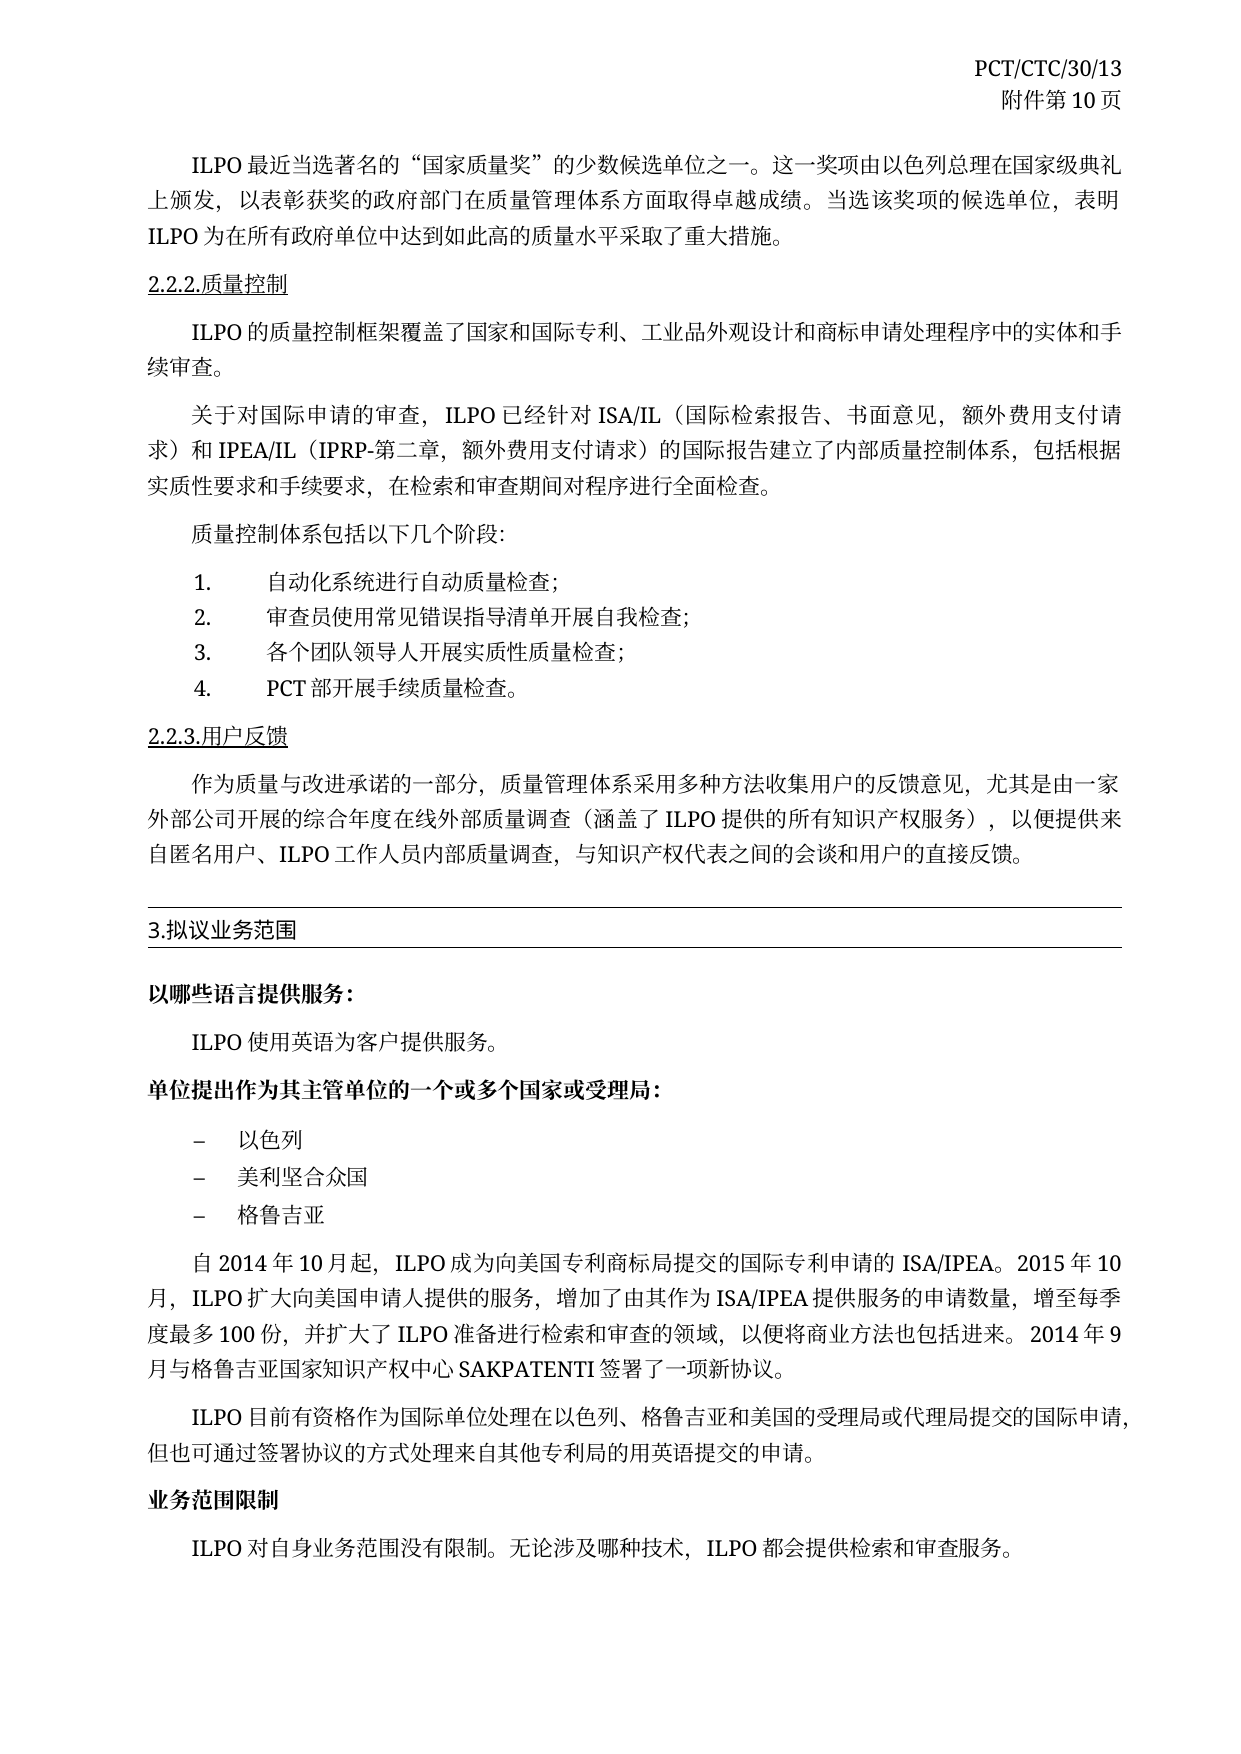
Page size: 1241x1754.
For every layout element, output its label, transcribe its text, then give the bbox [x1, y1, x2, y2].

text 2. 审查员使用常见错误指导清单开展自我检查； [193, 596, 1122, 632]
text 关于对国际申请的审查，ILPO已经针对ISA/IL（国际检索报告、书面意见，额外费用支付请求）和IPEA/IL（IPRP-第二章，额外费用支付请求）的国际报告建立了内部质量控制体系，包括根据实质性要求和手续要求，在检索和审查期间对程序进行全面检查。 [148, 394, 1122, 501]
text – 格鲁吉亚 [193, 1192, 1122, 1230]
text 3. 各个团队领导人开展实质性质量检查； [193, 632, 1122, 667]
text – 以色列 [193, 1117, 1122, 1155]
text ILPO对自身业务范围没有限制。无论涉及哪种技术，ILPO都会提供检索和审查服务。 [148, 1528, 1122, 1563]
text ILPO使用英语为客户提供服务。 [148, 1021, 1122, 1057]
subtitle 业务范围限制 [148, 1480, 1122, 1515]
subtitle 3.拟议业务范围 [148, 908, 1122, 947]
text ILPO最近当选著名的“国家质量奖”的少数候选单位之一。这一奖项由以色列总理在国家级典礼上颁发，以表彰获奖的政府部门在质量管理体系方面取得卓越成绩。当选该奖项的候选单位，表明ILPO为在所有政府单位中达到如此高的质量水平采取了重大措施。 [148, 144, 1122, 251]
text 以哪些语言提供服务： [148, 973, 1122, 1009]
text ILPO目前有资格作为国际单位处理在以色列、格鲁吉亚和美国的受理局或代理局提交的国际申请，但也可通过签署协议的方式处理来自其他专利局的用英语提交的申请。 [148, 1396, 1122, 1467]
subtitle 2.2.2.质量控制 [148, 263, 1122, 298]
text 单位提出作为其主管单位的一个或多个国家或受理局： [148, 1069, 1122, 1105]
text – 美利坚合众国 [193, 1155, 1122, 1192]
text ILPO的质量控制框架覆盖了国家和国际专利、工业品外观设计和商标申请处理程序中的实体和手续审查。 [148, 311, 1122, 382]
text 质量控制体系包括以下几个阶段： [148, 513, 1122, 548]
text 4. PCT部开展手续质量检查。 [193, 667, 1122, 703]
text 1. 自动化系统进行自动质量检查； [193, 561, 1122, 596]
subtitle 2.2.3.用户反馈 [148, 715, 1122, 751]
text 作为质量与改进承诺的一部分，质量管理体系采用多种方法收集用户的反馈意见，尤其是由一家外部公司开展的综合年度在线外部质量调查（涵盖了ILPO提供的所有知识产权服务），以便提供来自匿名用户、ILPO工作人员内部质量调查，与知识产权代表之间的会谈和用户的直接反馈。 [148, 763, 1122, 869]
text 自2014年10月起，ILPO成为向美国专利商标局提交的国际专利申请的ISA/IPEA。2015年10月，ILPO扩大向美国申请人提供的服务，增加了由其作为ISA/IPEA提供服务的申请数量，增至每季度最多100份，并扩大了ILPO准备进行检索和审查的领域，以便将商业方法也包括进来。2014年9月与格鲁吉亚国家知识产权中心SAKPATENTI签署了一项新协议。 [148, 1242, 1122, 1384]
